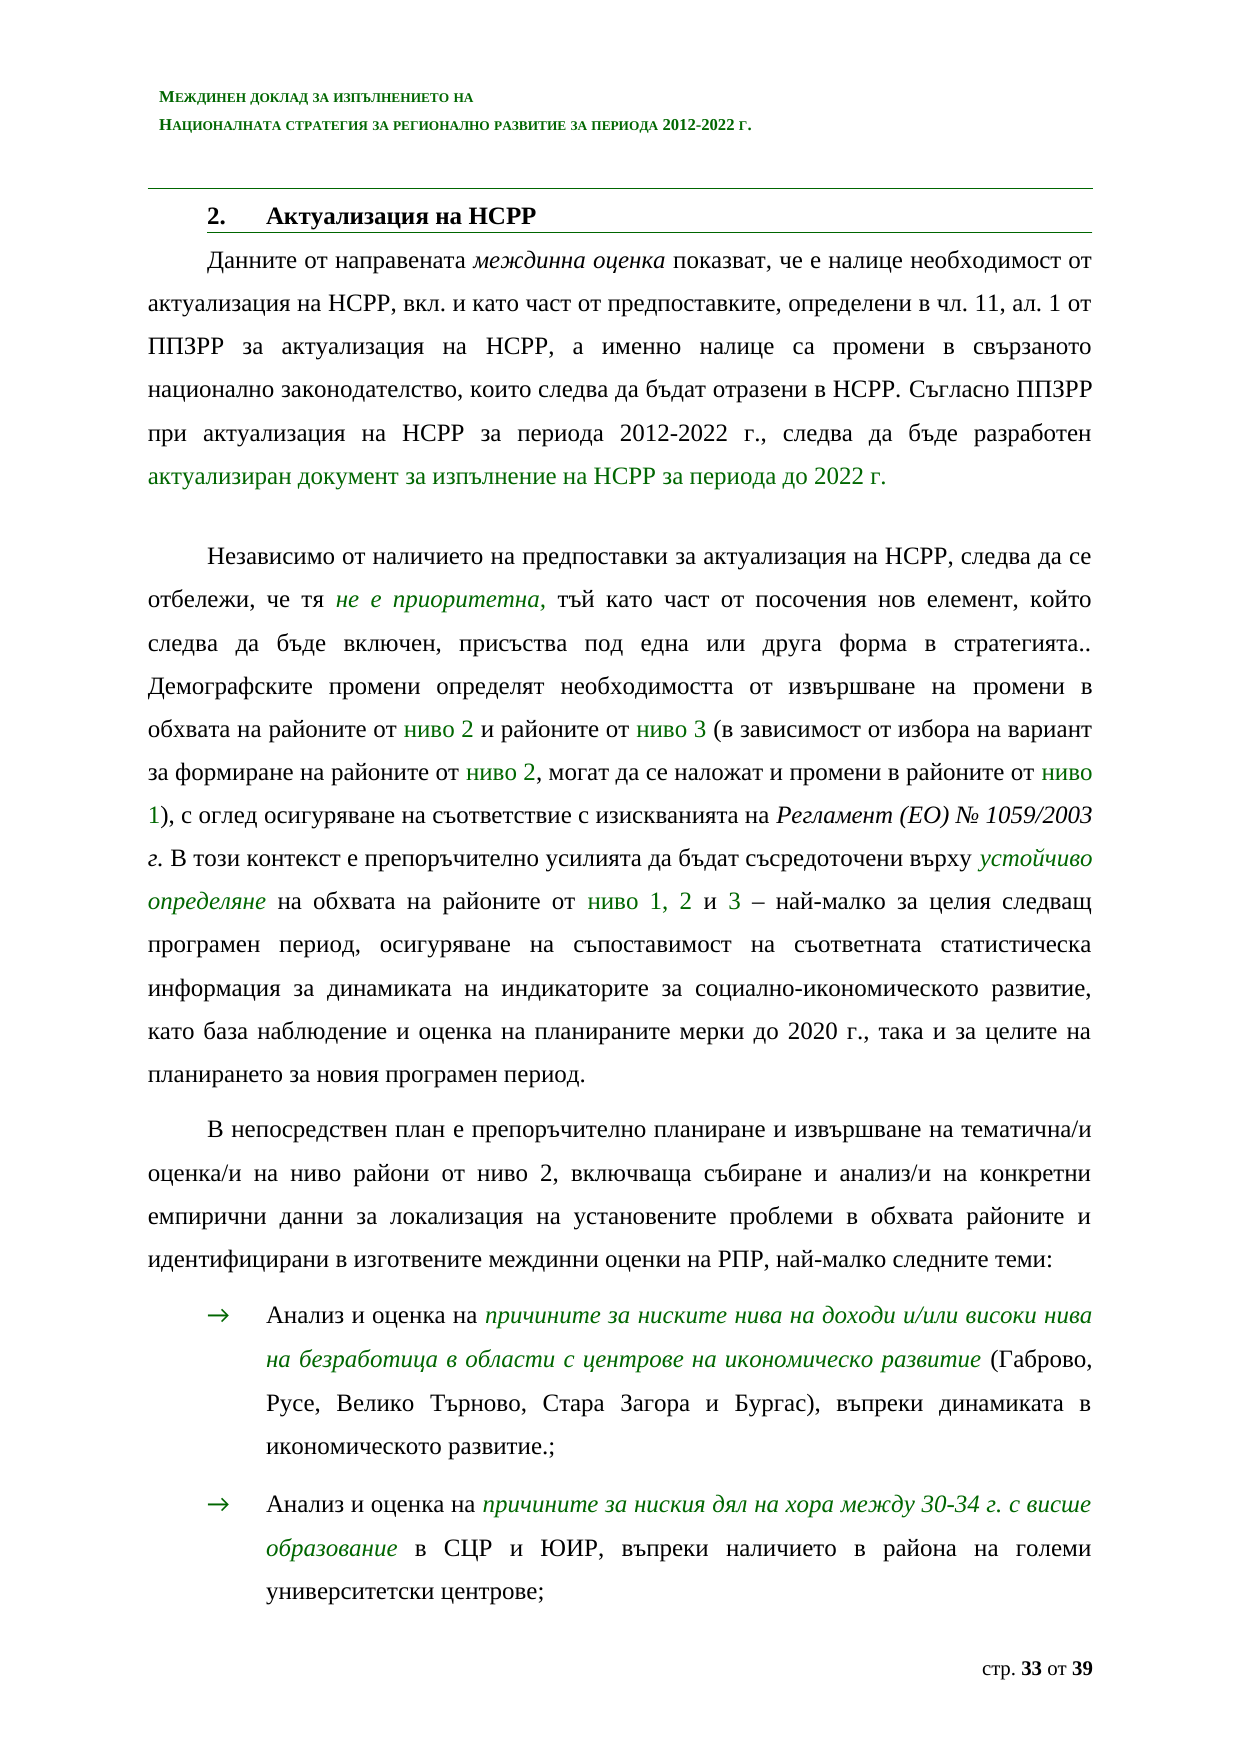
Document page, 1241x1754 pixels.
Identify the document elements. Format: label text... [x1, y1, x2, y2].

text Данните от направената междинна оценка показват, че е налице необходимост от актуализация на НСРР, вкл. и като част от предпоставките, определени в чл. 11, ал. 1 от ППЗРР за актуализация на НСРР, а именно налице са промени в свързаното национално законодателство, които следва да бъдат отразени в НСРР. Съгласно ППЗРР при актуализация на НСРР за периода 2012-2022 г., следва да бъде разработен актуализиран документ за изпълнение на НСРР за периода до 2022 г. [148, 245, 1092, 489]
subtitle Актуализация на НСРР [207, 201, 1092, 232]
text Независимо от наличието на предпоставки за актуализация на НСРР, следва да се отбележи, че тя не е приоритетна, тъй като част от посочения нов елемент, който следва да бъде включен, присъства под една или друга форма в стратегията.. Демографските промени определят необходимостта от извършване на промени в обхвата на районите от ниво 2 и районите от ниво 3 (в зависимост от избора на вариант за формиране на районите от ниво 2, могат да се наложат и промени в районите от ниво 1), с оглед осигуряване на съответствие с изискванията на Регламент (ЕО) № 1059/2003 г. В този контекст е препоръчително усилията да бъдат съсредоточени върху устойчиво определяне на обхвата на районите от ниво 1, 2 и 3 – най-малко за целия следващ програмен период, осигуряване на съпоставимост на съответната статистическа информация за динамиката на индикаторите за социално-икономическото развитие, като база наблюдение и оценка на планираните мерки до 2020 г., така и за целите на планирането за новия програмен период. [148, 541, 1092, 1088]
text Анализ и оценка на причините за ниския дял на хора между 30-34 г. с висше образование в СЦР и ЮИР, въпреки наличието в района на големи университетски центрове; [207, 1488, 1092, 1605]
text Анализ и оценка на причините за ниските нива на доходи и/или високи нива на безработица в области с центрове на икономическо развитие (Габрово, Русе, Велико Търново, Стара Загора и Бургас), въпреки динамиката в икономическото развитие.; [207, 1299, 1092, 1459]
text В непосредствен план е препоръчително планиране и извършване на тематична/и оценка/и на ниво райони от ниво 2, включваща събиране и анализ/и на конкретни емпирични данни за локализация на установените проблеми в обхвата районите и идентифицирани в изготвените междинни оценки на РПР, най-малко следните теми: [148, 1114, 1092, 1273]
